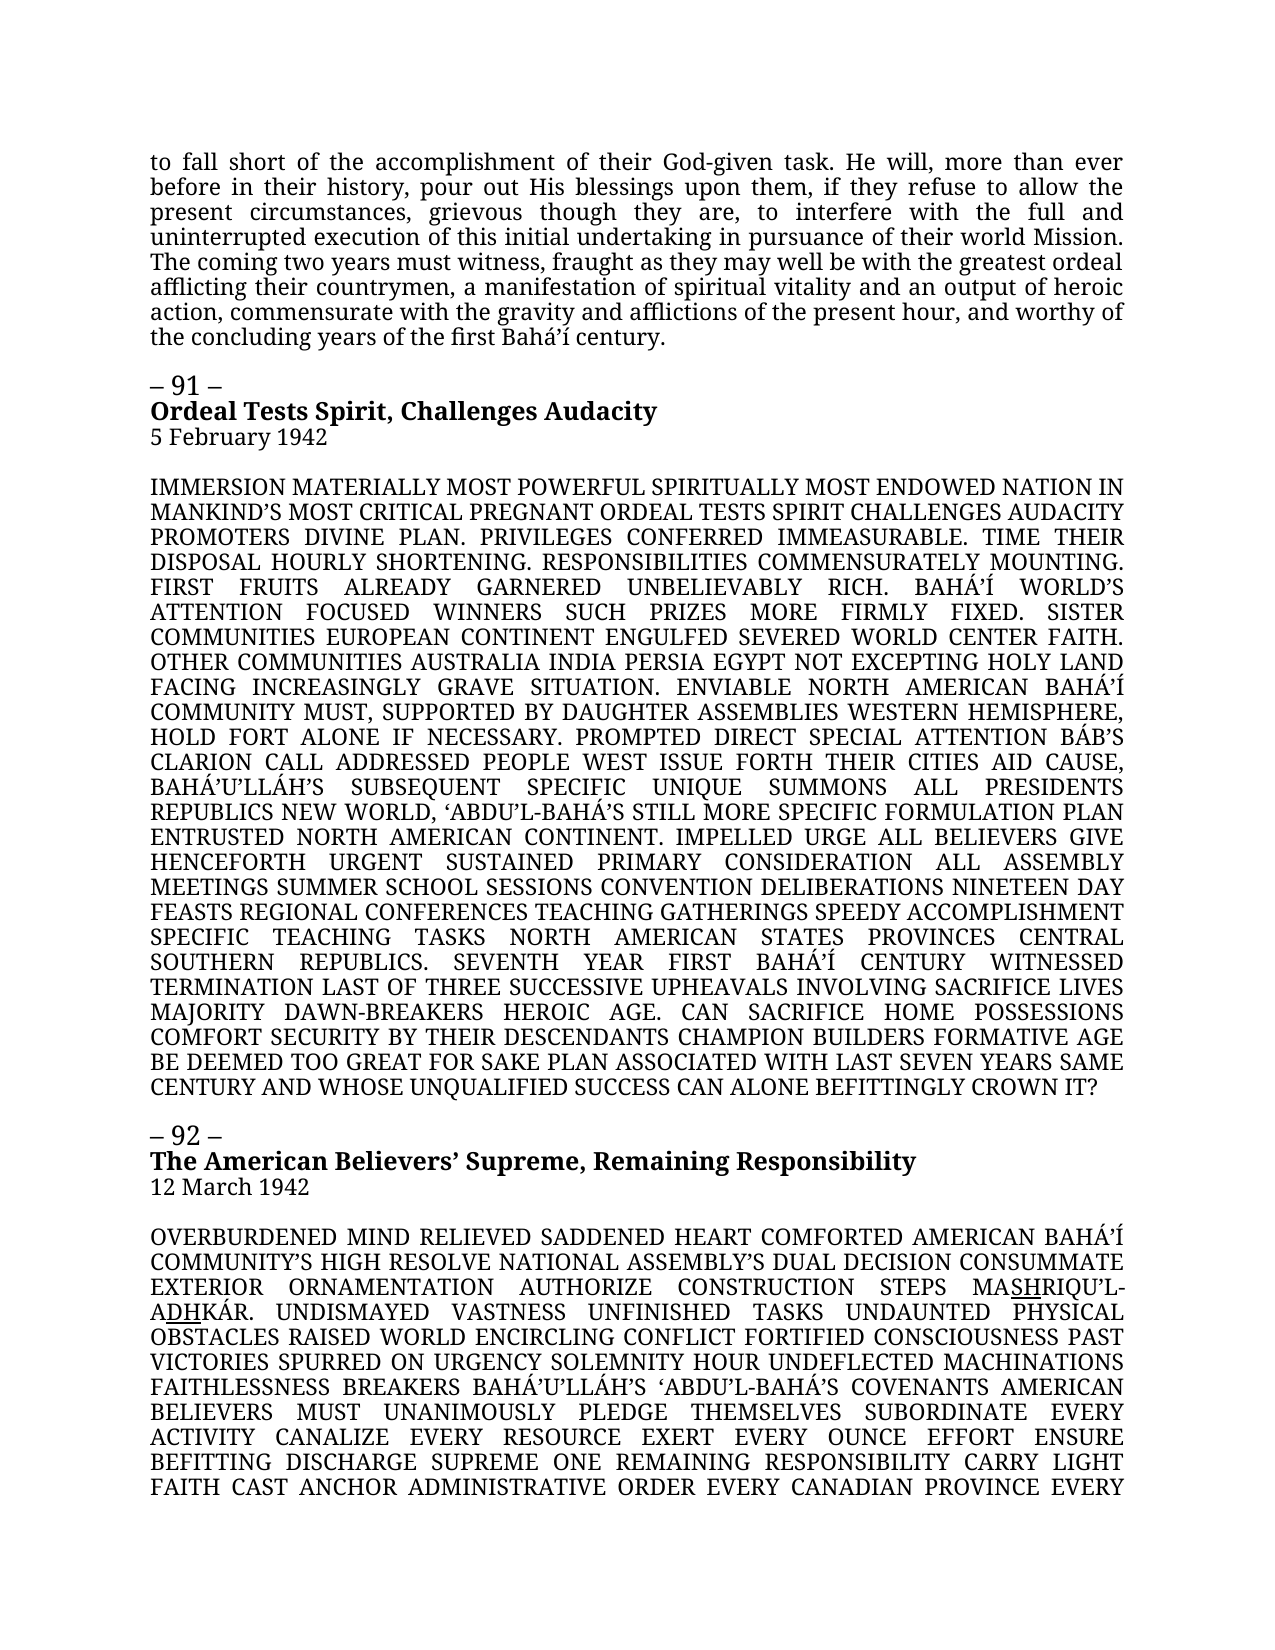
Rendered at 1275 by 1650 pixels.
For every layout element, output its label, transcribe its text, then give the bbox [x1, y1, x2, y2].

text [150, 1225, 1125, 1500]
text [150, 150, 1125, 350]
text IMMERSION MATERIALLY MOST POWERFUL SPIRITUALLY MOST ENDOWED NATION IN MANKIND’S MOST CRITICAL PREGNANT ORDEAL TESTS SPIRIT CHALLENGES AUDACITY PROMOTERS DIVINE PLAN. PRIVILEGES CONFERRED IMMEASURABLE. TIME THEIR DISPOSAL HOURLY SHORTENING. RESPONSIBILITIES COMMENSURATELY MOUNTING. FIRST FRUITS ALREADY GARNERED UNBELIEVABLY RICH. BAHÁ’Í WORLD’S ATTENTION FOCUSED WINNERS SUCH PRIZES MORE FIRMLY FIXED. SISTER COMMUNITIES EUROPEAN CONTINENT ENGULFED SEVERED WORLD CENTER FAITH. OTHER COMMUNITIES AUSTRALIA INDIA PERSIA EGYPT NOT EXCEPTING HOLY LAND FACING INCREASINGLY GRAVE SITUATION. ENVIABLE NORTH AMERICAN BAHÁ’Í COMMUNITY MUST, SUPPORTED BY DAUGHTER ASSEMBLIES WESTERN HEMISPHERE, HOLD FORT ALONE IF NECESSARY. PROMPTED DIRECT SPECIAL ATTENTION BÁB’S CLARION CALL ADDRESSED PEOPLE WEST ISSUE FORTH THEIR CITIES AID CAUSE, BAHÁ’U’LLÁH’S SUBSEQUENT SPECIFIC UNIQUE SUMMONS ALL PRESIDENTS REPUBLICS NEW WORLD, ‘ABDU’L-BAHÁ’S STILL MORE SPECIFIC FORMULATION PLAN ENTRUSTED NORTH AMERICAN CONTINENT. IMPELLED URGE ALL BELIEVERS GIVE HENCEFORTH URGENT SUSTAINED PRIMARY CONSIDERATION ALL ASSEMBLY MEETINGS SUMMER SCHOOL SESSIONS CONVENTION DELIBERATIONS NINETEEN DAY FEASTS REGIONAL CONFERENCES TEACHING GATHERINGS SPEEDY ACCOMPLISHMENT SPECIFIC TEACHING TASKS NORTH AMERICAN STATES PROVINCES CENTRAL SOUTHERN REPUBLICS. SEVENTH YEAR FIRST BAHÁ’Í CENTURY WITNESSED TERMINATION LAST OF THREE SUCCESSIVE UPHEAVALS INVOLVING SACRIFICE LIVES MAJORITY DAWN-BREAKERS HEROIC AGE. CAN SACRIFICE HOME POSSESSIONS COMFORT SECURITY BY THEIR DESCENDANTS CHAMPION BUILDERS FORMATIVE AGE BE DEEMED TOO GREAT FOR SAKE PLAN ASSOCIATED WITH LAST SEVEN YEARS SAME CENTURY AND WHOSE UNQUALIFIED SUCCESS CAN ALONE BEFITTINGLY CROWN IT? [150, 475, 1125, 1100]
